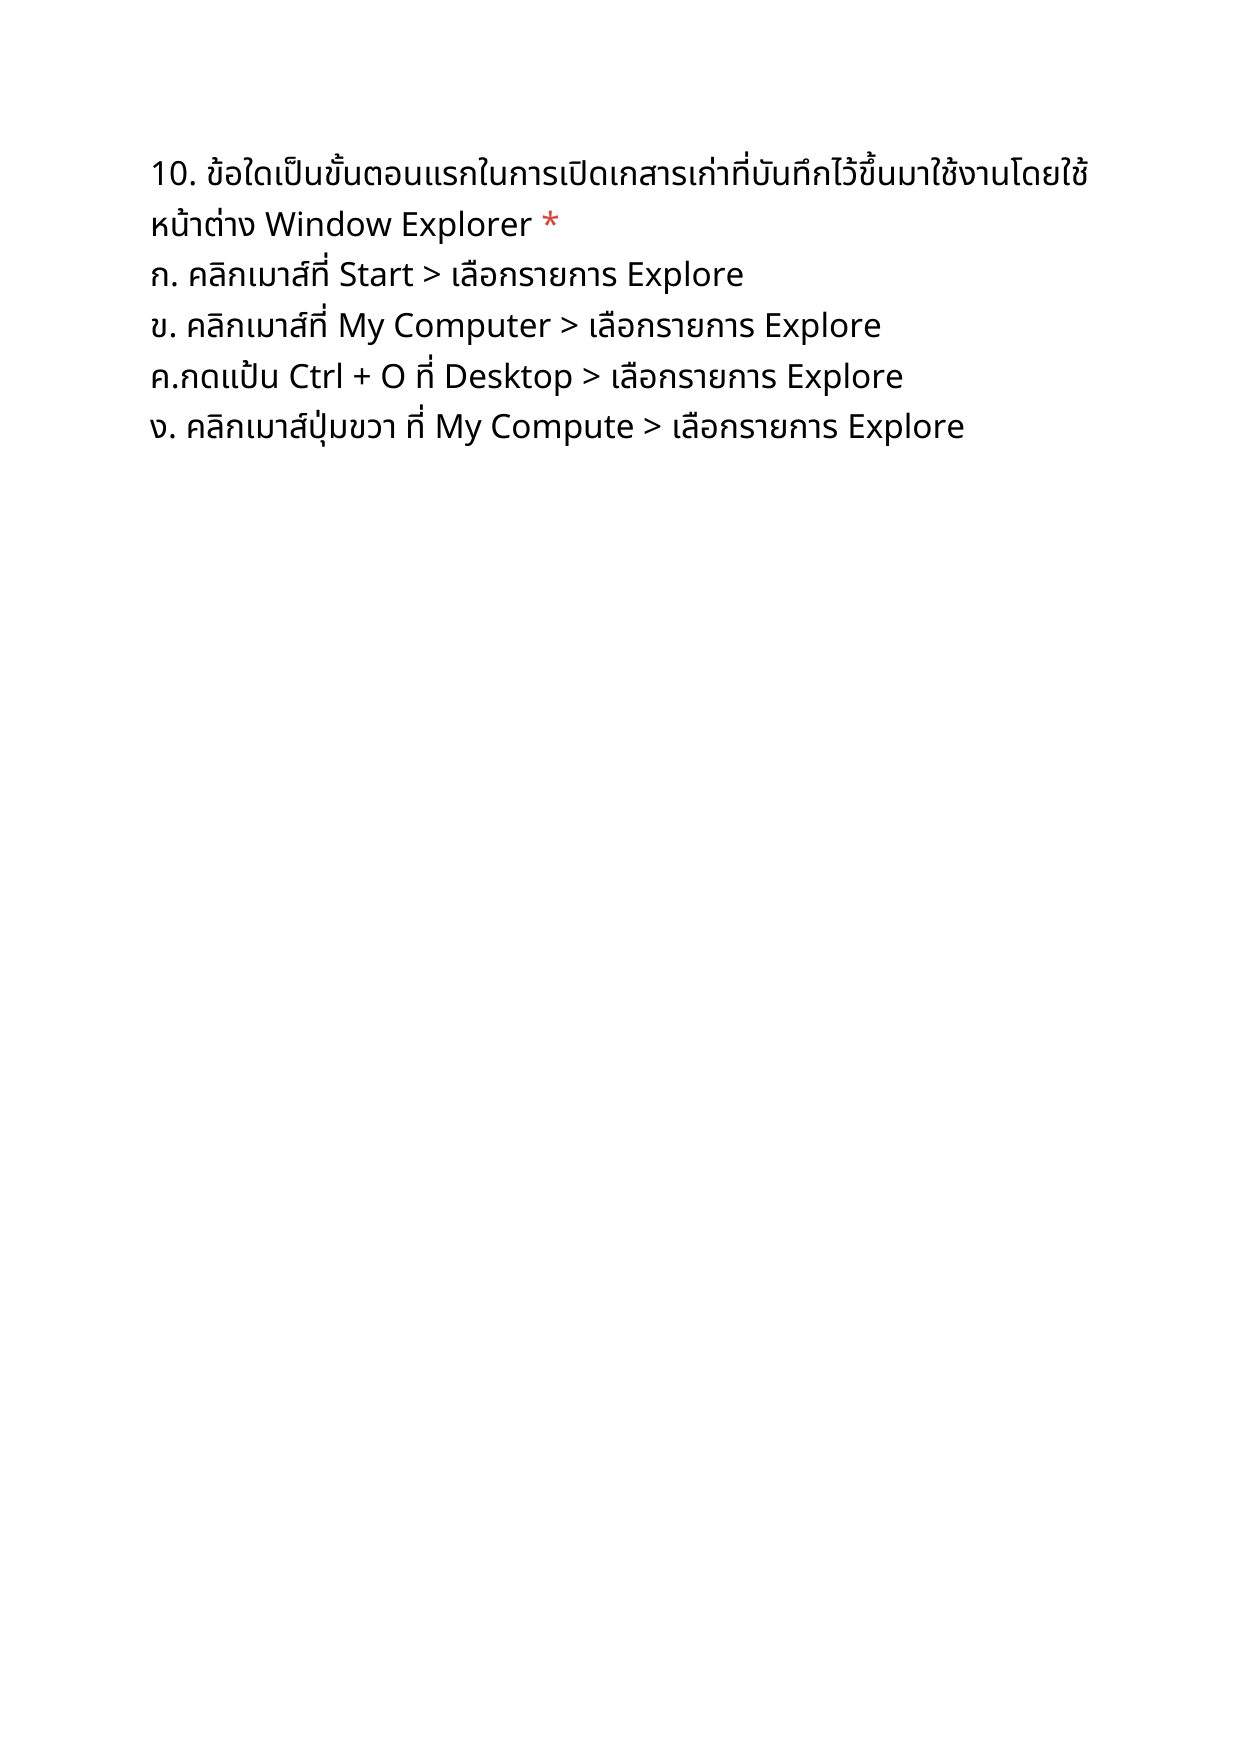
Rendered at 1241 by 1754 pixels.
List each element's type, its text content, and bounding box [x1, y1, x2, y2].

text 10. ข้อใดเป็นขั้นตอนแรกในการเปิดเกสารเก่าที่บันทึกไว้ขึ้นมาใช้งานโดยใช้หน้าต่าง Window Explorer * [150, 150, 1090, 251]
text ค.กดแป้น Ctrl + O ที่ Desktop > เลือกรายการ Explore [150, 352, 1090, 403]
text ข. คลิกเมาส์ที่ My Computer > เลือกรายการ Explore [150, 302, 1090, 352]
text ง. คลิกเมาส์ปุ่มขวา ที่ My Compute > เลือกรายการ Explore [150, 403, 1090, 454]
text ก. คลิกเมาส์ที่ Start > เลือกรายการ Explore [150, 251, 1090, 302]
